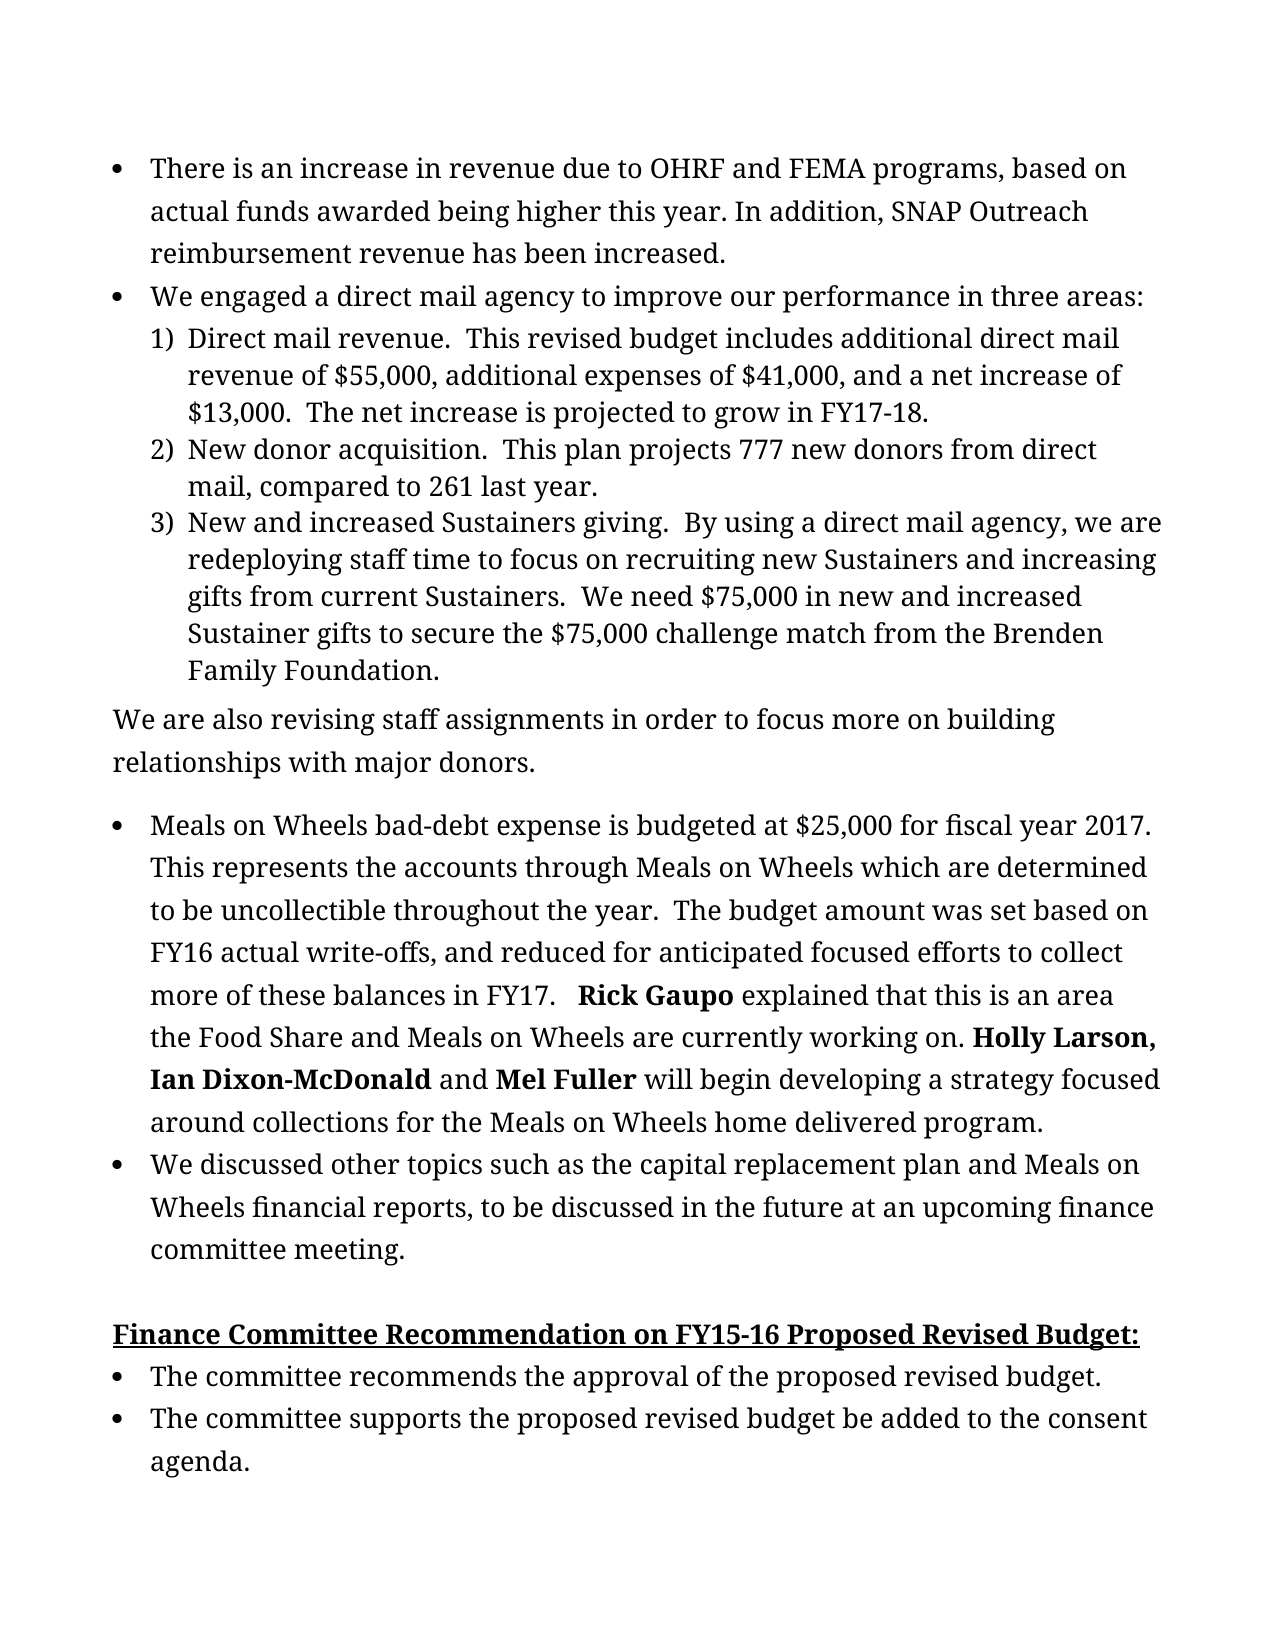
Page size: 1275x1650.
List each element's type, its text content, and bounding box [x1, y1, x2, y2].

list New and increased Sustainers giving. By using a direct mail agency, we are redeploying staff time to focus on recruiting new Sustainers and increasing gifts from current Sustainers. We need $75,000 in new and increased Sustainer gifts to secure the $75,000 challenge match from the Brenden Family Foundation. [150, 504, 1162, 688]
list Meals on Wheels bad-debt expense is budgeted at $25,000 for fiscal year 2017. This represents the accounts through Meals on Wheels which are determined to be uncollectible throughout the year. The budget amount was set based on FY16 actual write-offs, and reduced for anticipated focused efforts to collect more of these balances in FY17. Rick Gaupo explained that this is an area the Food Share and Meals on Wheels are currently working on. Holly Larson, Ian Dixon-McDonald and Mel Fuller will begin developing a strategy focused around collections for the Meals on Wheels home delivered program. [112, 806, 1162, 1140]
list We discussed other topics such as the capital replacement plan and Meals on Wheels financial reports, to be discussed in the future at an upcoming finance committee meeting. [112, 1146, 1162, 1267]
text Finance Committee Recommendation on FY15-16 Proposed Revised Budget: [112, 1315, 1162, 1352]
list The committee recommends the approval of the proposed revised budget. [112, 1358, 1162, 1394]
list Direct mail revenue. This revised budget includes additional direct mail revenue of $55,000, additional expenses of $41,000, and a net increase of $13,000. The net increase is projected to grow in FY17-18. [150, 319, 1162, 430]
list New donor acquisition. This plan projects 777 new donors from direct mail, compared to 261 last year. [150, 430, 1162, 504]
list There is an increase in revenue due to OHRF and FEMA programs, based on actual funds awarded being higher this year. In addition, SNAP Outreach reimbursement revenue has been increased. [112, 150, 1162, 272]
list We engaged a direct mail agency to improve our performance in three areas: [112, 277, 1162, 314]
text We are also revising staff assignments in order to focus more on building relationships with major donors. [112, 701, 1162, 780]
list The committee supports the proposed revised budget be added to the consent agenda. [112, 1400, 1162, 1479]
